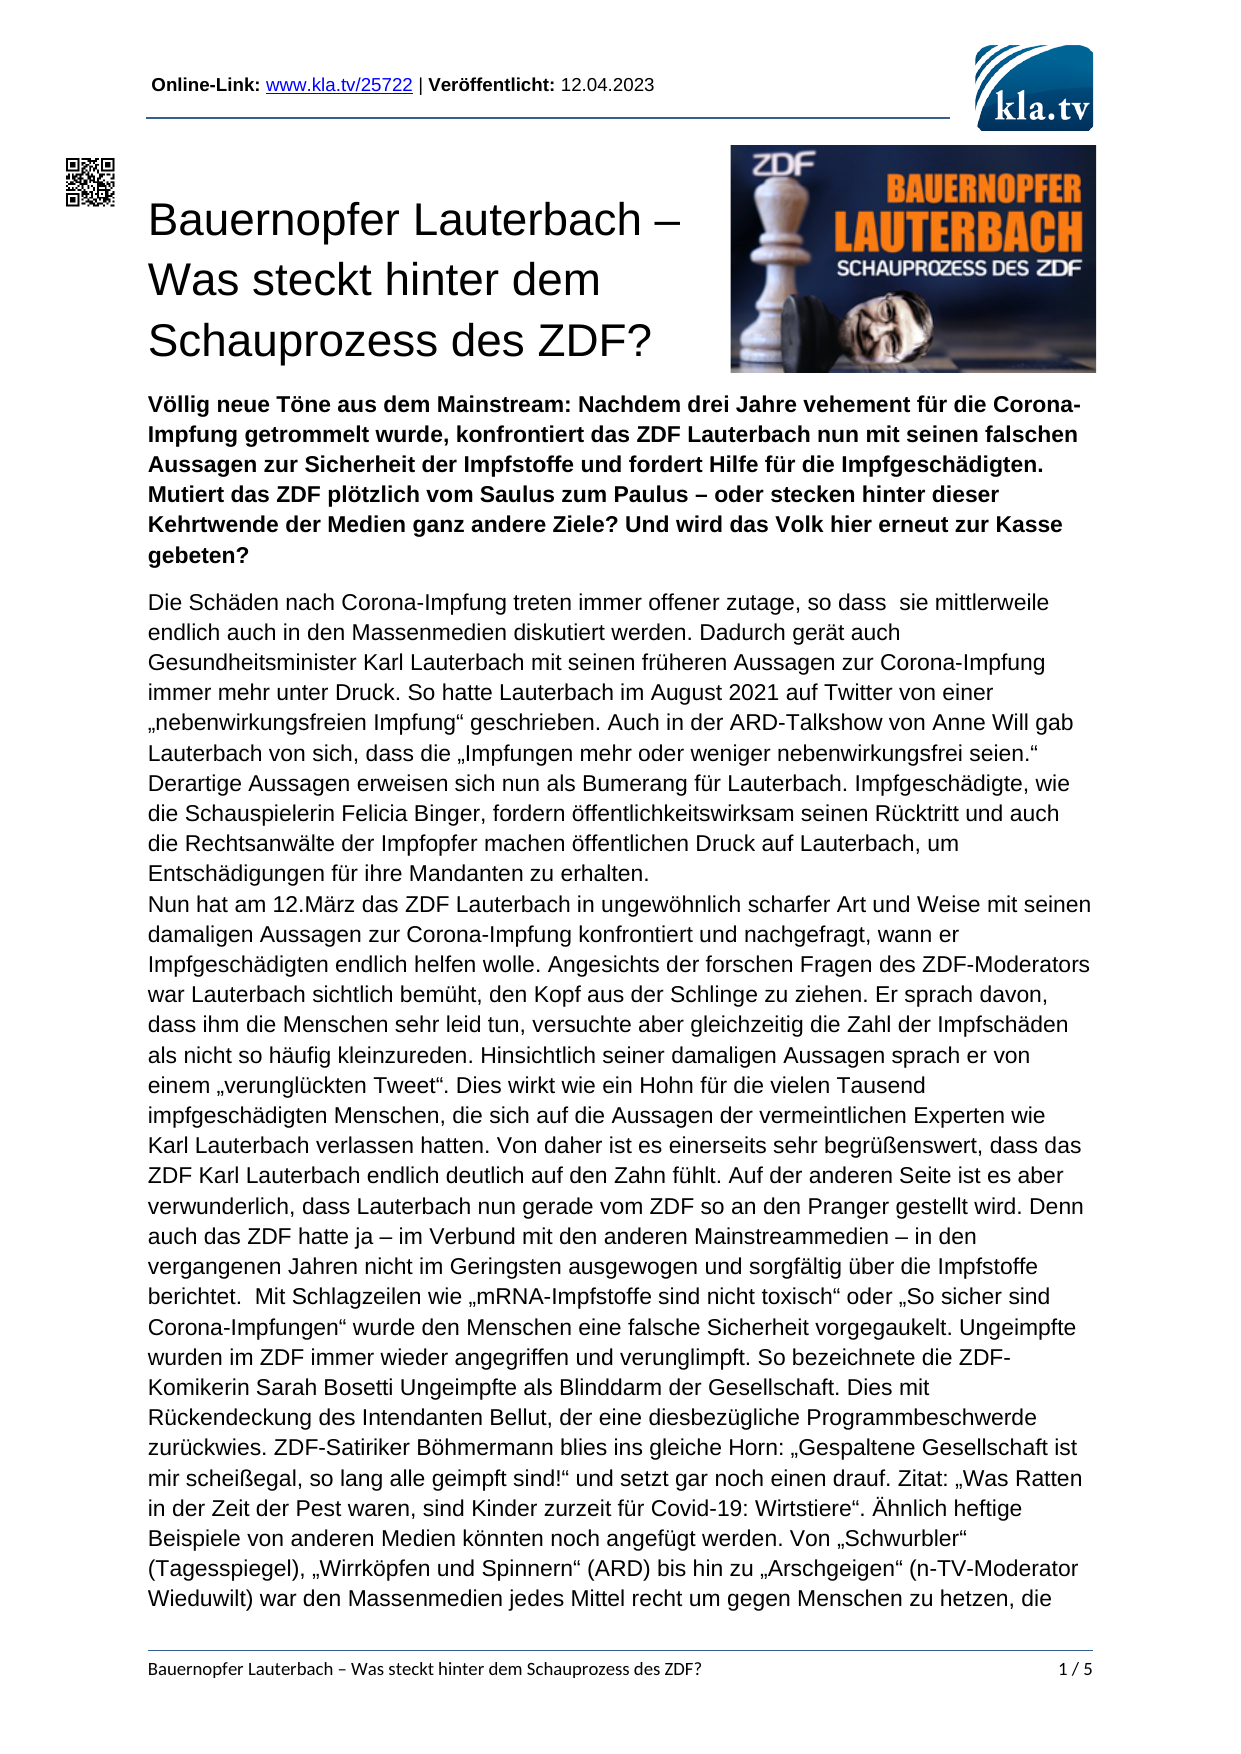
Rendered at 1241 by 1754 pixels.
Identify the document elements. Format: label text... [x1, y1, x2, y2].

text Bauernopfer Lauterbach – Was steckt hinter dem Schauprozess des ZDF? [148, 192, 1093, 366]
text Völlig neue Töne aus dem Mainstream: Nachdem drei Jahre vehement für die Corona-Impfung getrommelt wurde, konfrontiert das ZDF Lauterbach nun mit seinen falschen Aussagen zur Sicherheit der Impfstoffe und fordert Hilfe für die Impfgeschädigten. Mutiert das ZDF plötzlich vom Saulus zum Paulus – oder stecken hinter dieser Kehrtwende der Medien ganz andere Ziele? Und wird das Volk hier erneut zur Kasse gebeten? [148, 391, 1093, 568]
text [148, 588, 1093, 1612]
